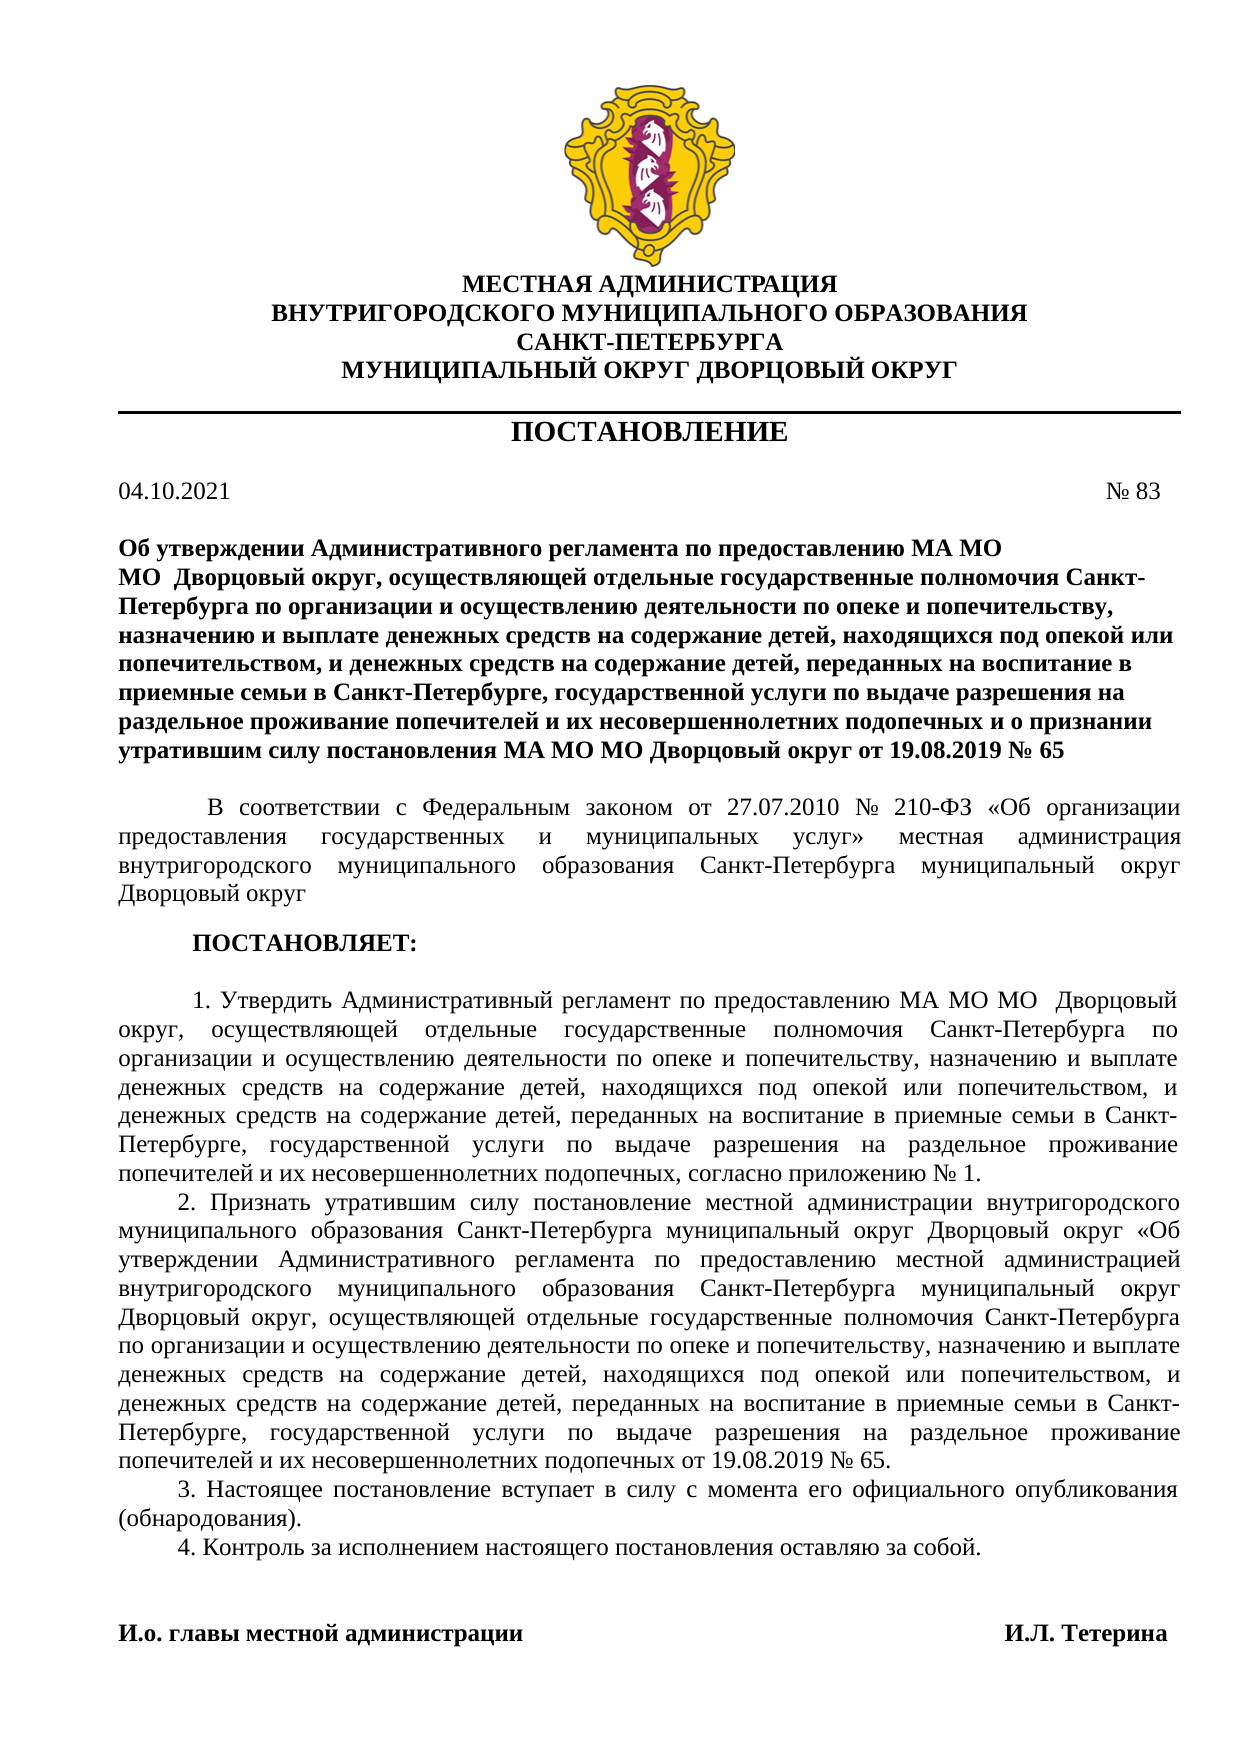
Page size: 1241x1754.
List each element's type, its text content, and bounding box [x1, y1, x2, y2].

text 2. Признать утратившим силу постановление местной администрации внутригородского муниципального образования Санкт-Петербурга муниципальный округ Дворцовый округ «Об утверждении Административного регламента по предоставлению местной администрацией внутригородского муниципального образования Санкт-Петербурга муниципальный округ Дворцовый округ, осуществляющей отдельные государственные полномочия Санкт-Петербурга по организации и осуществлению деятельности по опеке и попечительству, назначению и выплате денежных средств на содержание детей, находящихся под опекой или попечительством, и денежных средств на содержание детей, переданных на воспитание в приемные семьи в Санкт-Петербурге, государственной услуги по выдаче разрешения на раздельное проживание попечителей и их несовершеннолетних подопечных от 19.08.2019 № 65. [118, 1187, 1181, 1474]
text 3. Настоящее постановление вступает в силу с момента его официального опубликования (обнародования). [118, 1474, 1179, 1532]
text В соответствии с Федеральным законом от 27.07.2010 № 210-ФЗ «Об организации предоставления государственных и муниципальных услуг» местная администрация внутригородского муниципального образования Санкт-Петербурга муниципальный округ Дворцовый округ [118, 792, 1181, 907]
text 4. Контроль за исполнением настоящего постановления оставляю за собой. [118, 1532, 1179, 1561]
text 04.10.2021 № 83 [118, 476, 1179, 505]
text МУНИЦИПАЛЬНЫЙ ОКРУГ ДВОРЦОВЫЙ ОКРУГ [118, 356, 1181, 384]
text Об утверждении Административного регламента по предоставлению МА МО [118, 533, 1181, 562]
picture [564, 85, 735, 267]
text И.о. главы местной администрации И.Л. Тетерина [118, 1618, 1181, 1647]
text ВНУТРИГОРОДСКОГО МУНИЦИПАЛЬНОГО ОБРАЗОВАНИЯ [118, 298, 1181, 327]
text ПОСТАНОВЛЕНИЕ [118, 414, 1181, 447]
text 1. Утвердить Административный регламент по предоставлению МА МО МО Дворцовый округ, осуществляющей отдельные государственные полномочия Санкт-Петербурга по организации и осуществлению деятельности по опеке и попечительству, назначению и выплате денежных средств на содержание детей, находящихся под опекой или попечительством, и денежных средств на содержание детей, переданных на воспитание в приемные семьи в Санкт-Петербурге, государственной услуги по выдаче разрешения на раздельное проживание попечителей и их несовершеннолетних подопечных, согласно приложению № 1. [118, 986, 1179, 1187]
text ПОСТАНОВЛЯЕТ: [118, 928, 1179, 957]
text МО Дворцовый округ, осуществляющей отдельные государственные полномочия Санкт-Петербурга по организации и осуществлению деятельности по опеке и попечительству, назначению и выплате денежных средств на содержание детей, находящихся под опекой или попечительством, и денежных средств на содержание детей, переданных на воспитание в приемные семьи в Санкт-Петербурге, государственной услуги по выдаче разрешения на раздельное проживание попечителей и их несовершеннолетних подопечных и о признании утратившим силу постановления МА МО МО Дворцовый округ от 19.08.2019 № 65 [118, 562, 1181, 763]
text МЕСТНАЯ АДМИНИСТРАЦИЯ [118, 267, 1181, 298]
text САНКТ-ПЕТЕРБУРГА [118, 327, 1181, 356]
